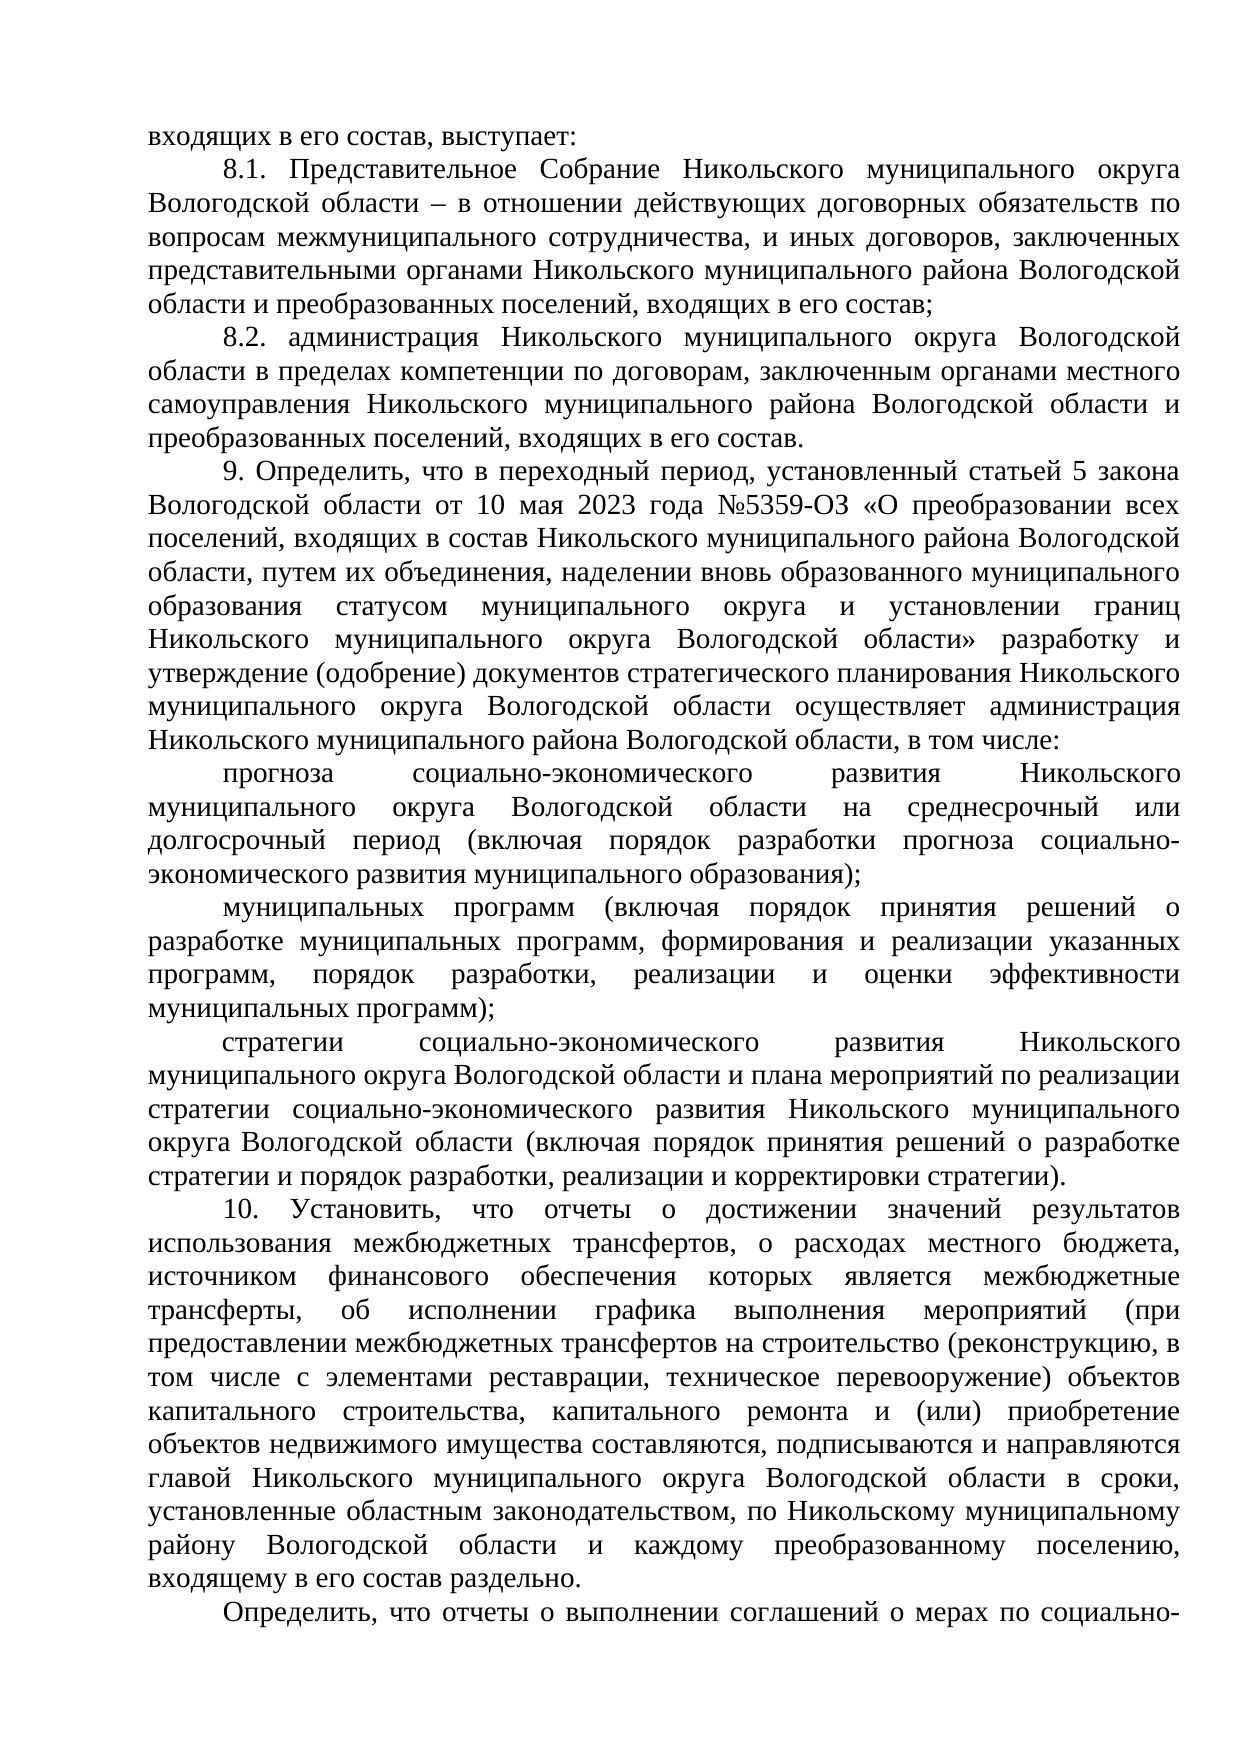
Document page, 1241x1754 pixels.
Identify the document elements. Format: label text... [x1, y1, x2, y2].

text 9. Определить, что в переходный период, установленный статьей 5 закона Вологодской области от 10 мая 2023 года №5359-ОЗ «О преобразовании всех поселений, входящих в состав Никольского муниципального района Вологодской области, путем их объединения, наделении вновь образованного муниципального образования статусом муниципального округа и установлении границ Никольского муниципального округа Вологодской области» разработку и утверждение (одобрение) документов стратегического планирования Никольского муниципального округа Вологодской области осуществляет администрация Никольского муниципального района Вологодской области, в том числе: [148, 453, 1181, 755]
text 10. Установить, что отчеты о достижении значений результатов использования межбюджетных трансфертов, о расходах местного бюджета, источником финансового обеспечения которых является межбюджетные трансферты, об исполнении графика выполнения мероприятий (при предоставлении межбюджетных трансфертов на строительство (реконструкцию, в том числе с элементами реставрации, техническое перевооружение) объектов капитального строительства, капитального ремонта и (или) приобретение объектов недвижимого имущества составляются, подписываются и направляются главой Никольского муниципального округа Вологодской области в сроки, установленные областным законодательством, по Никольскому муниципальному району Вологодской области и каждому преобразованному поселению, входящему в его состав раздельно. [148, 1191, 1181, 1594]
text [148, 118, 1181, 152]
text прогноза социально-экономического развития Никольского муниципального округа Вологодской области на среднесрочный или долгосрочный период (включая порядок разработки прогноза социально-экономического развития муниципального образования); [148, 755, 1181, 889]
text муниципальных программ (включая порядок принятия решений о разработке муниципальных программ, формирования и реализации указанных программ, порядок разработки, реализации и оценки эффективности муниципальных программ); [148, 889, 1181, 1024]
text стратегии социально-экономического развития Никольского муниципального округа Вологодской области и плана мероприятий по реализации стратегии социально-экономического развития Никольского муниципального округа Вологодской области (включая порядок принятия решений о разработке стратегии и порядок разработки, реализации и корректировки стратегии). [148, 1024, 1181, 1191]
text 8.1. Представительное Собрание Никольского муниципального округа Вологодской области – в отношении действующих договорных обязательств по вопросам межмуниципального сотрудничества, и иных договоров, заключенных представительными органами Никольского муниципального района Вологодской области и преобразованных поселений, входящих в его состав; [148, 152, 1181, 319]
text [148, 1594, 1181, 1627]
text 8.2. администрация Никольского муниципального округа Вологодской области в пределах компетенции по договорам, заключенным органами местного самоуправления Никольского муниципального района Вологодской области и преобразованных поселений, входящих в его состав. [148, 319, 1181, 453]
